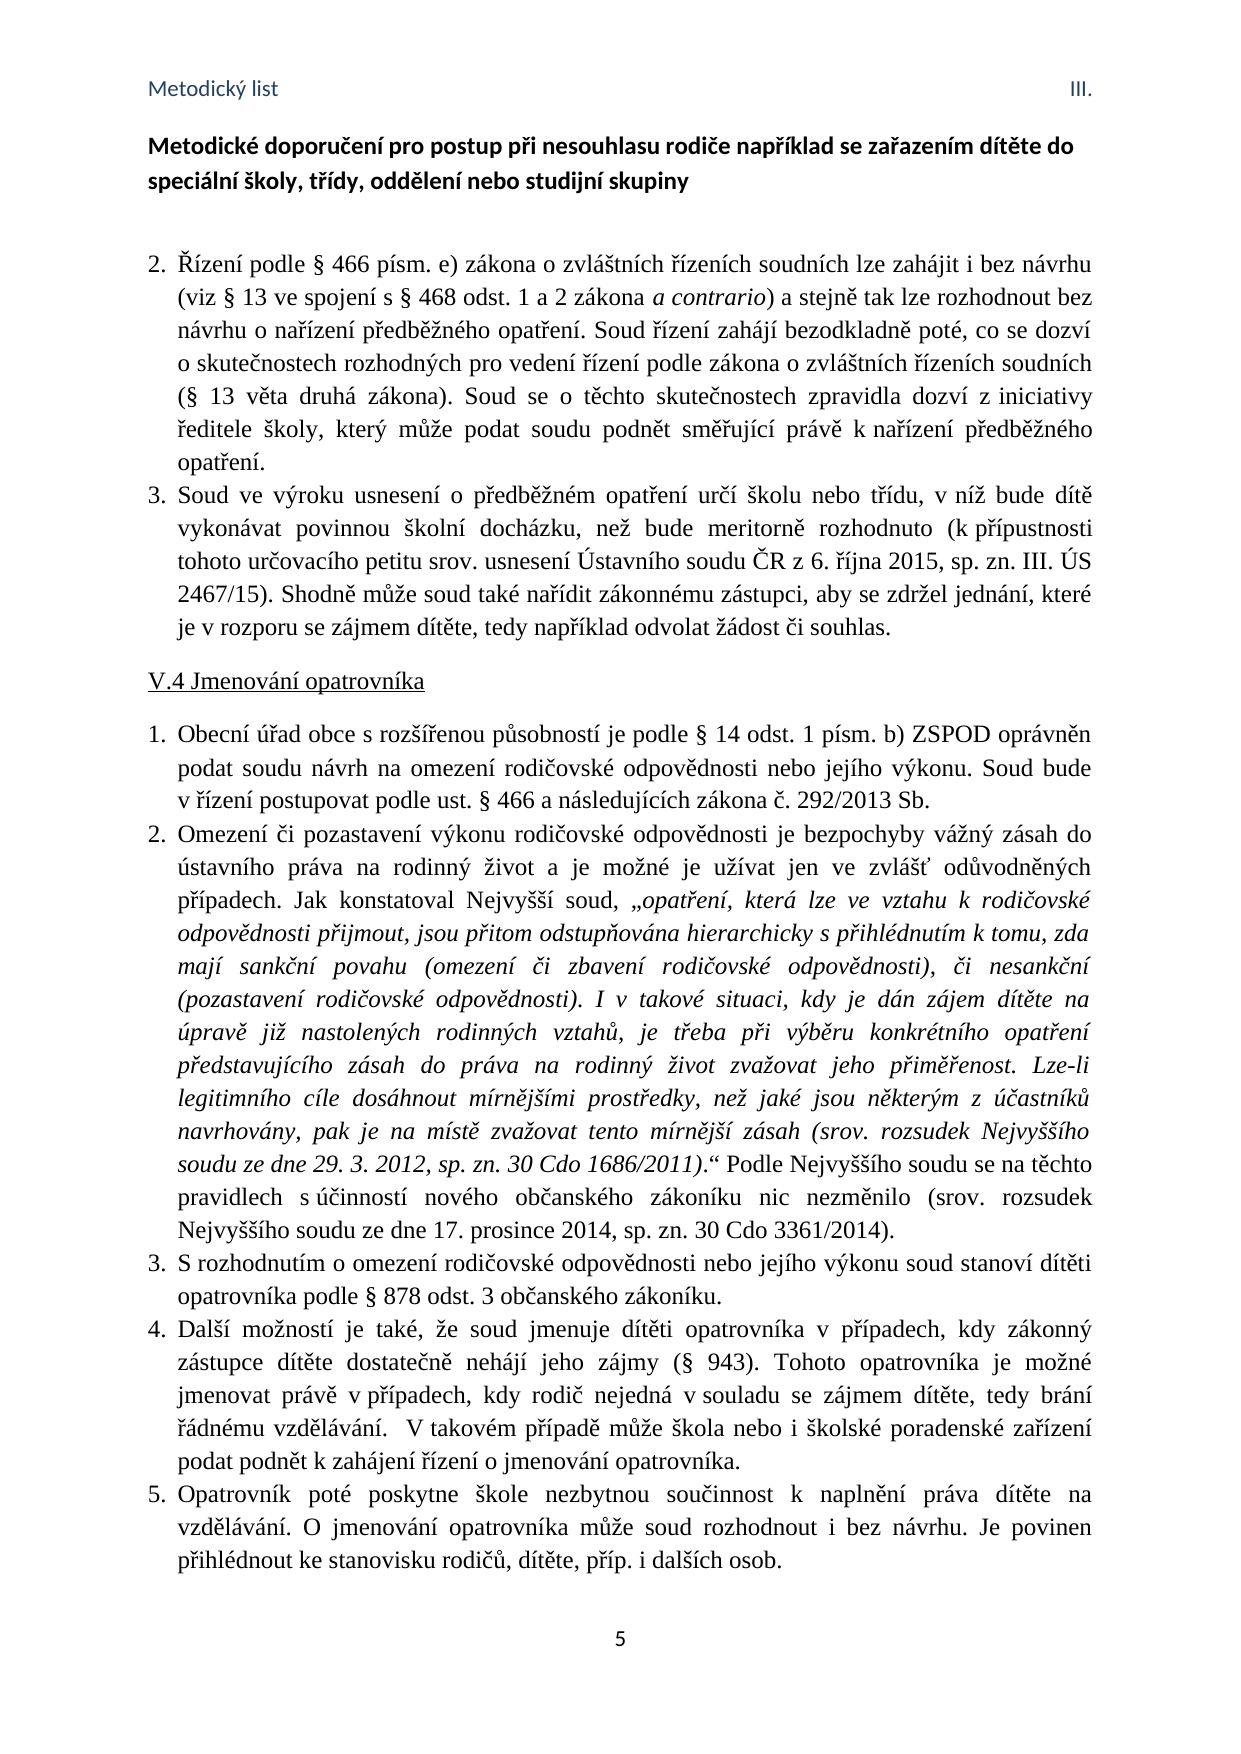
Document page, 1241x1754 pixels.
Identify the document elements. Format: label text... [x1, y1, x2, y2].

list Soud ve výroku usnesení o předběžném opatření určí školu nebo třídu, v níž bude dítě vykonávat povinnou školní docházku, než bude meritorně rozhodnuto (k přípustnosti tohoto určovacího petitu srov. usnesení Ústavního soudu ČR z 6. října 2015, sp. zn. III. ÚS 2467/15). Shodně může soud také nařídit zákonnému zástupci, aby se zdržel jednání, které je v rozporu se zájmem dítěte, tedy například odvolat žádost či souhlas. [148, 480, 1093, 641]
list Obecní úřad obce s rozšířenou působností je podle § 14 odst. 1 písm. b) ZSPOD oprávněn podat soudu návrh na omezení rodičovské odpovědnosti nebo jejího výkonu. Soud bude v řízení postupovat podle ust. § 466 a následujících zákona č. 292/2013 Sb. [148, 719, 1093, 814]
list Další možností je také, že soud jmenuje dítěti opatrovníka v případech, kdy zákonný zástupce dítěte dostatečně nehájí jeho zájmy (§ 943). Tohoto opatrovníka je možné jmenovat právě v případech, kdy rodič nejedná v souladu se zájmem dítěte, tedy brání řádnému vzdělávání. V takovém případě může škola nebo i školské poradenské zařízení podat podnět k zahájení řízení o jmenování opatrovníka. [148, 1314, 1093, 1475]
list Omezení či pozastavení výkonu rodičovské odpovědnosti je bezpochyby vážný zásah do ústavního práva na rodinný život a je možné je užívat jen ve zvlášť odůvodněných případech. Jak konstatoval Nejvyšší soud, „opatření, která lze ve vztahu k rodičovské odpovědnosti přijmout, jsou přitom odstupňována hierarchicky s přihlédnutím k tomu, zda mají sankční povahu (omezení či zbavení rodičovské odpovědnosti), či nesankční (pozastavení rodičovské odpovědnosti). I v takové situaci, kdy je dán zájem dítěte na úpravě již nastolených rodinných vztahů, je třeba při výběru konkrétního opatření představujícího zásah do práva na rodinný život zvažovat jeho přiměřenost. Lze-li legitimního cíle dosáhnout mírnějšími prostředky, než jaké jsou některým z účastníků navrhovány, pak je na místě zvažovat tento mírnější zásah (srov. rozsudek Nejvyššího soudu ze dne 29. 3. 2012, sp. zn. 30 Cdo 1686/2011).“ Podle Nejvyššího soudu se na těchto pravidlech s účinností nového občanského zákoníku nic nezměnilo (srov. rozsudek Nejvyššího soudu ze dne 17. prosince 2014, sp. zn. 30 Cdo 3361/2014). [148, 819, 1093, 1244]
list S rozhodnutím o omezení rodičovské odpovědnosti nebo jejího výkonu soud stanoví dítěti opatrovníka podle § 878 odst. 3 občanského zákoníku. [148, 1248, 1093, 1310]
list Řízení podle § 466 písm. e) zákona o zvláštních řízeních soudních lze zahájit i bez návrhu (viz § 13 ve spojení s § 468 odst. 1 a 2 zákona a contrario) a stejně tak lze rozhodnout bez návrhu o nařízení předběžného opatření. Soud řízení zahájí bezodkladně poté, co se dozví o skutečnostech rozhodných pro vedení řízení podle zákona o zvláštních řízeních soudních (§ 13 věta druhá zákona). Soud se o těchto skutečnostech zpravidla dozví z iniciativy ředitele školy, který může podat soudu podnět směřující právě k nařízení předběžného opatření. [148, 249, 1093, 476]
text V.4 Jmenování opatrovníka [148, 666, 1093, 694]
list Opatrovník poté poskytne škole nezbytnou součinnost k naplnění práva dítěte na vzdělávání. O jmenování opatrovníka může soud rozhodnout i bez návrhu. Je povinen přihlédnout ke stanovisku rodičů, dítěte, příp. i dalších osob. [148, 1479, 1093, 1574]
